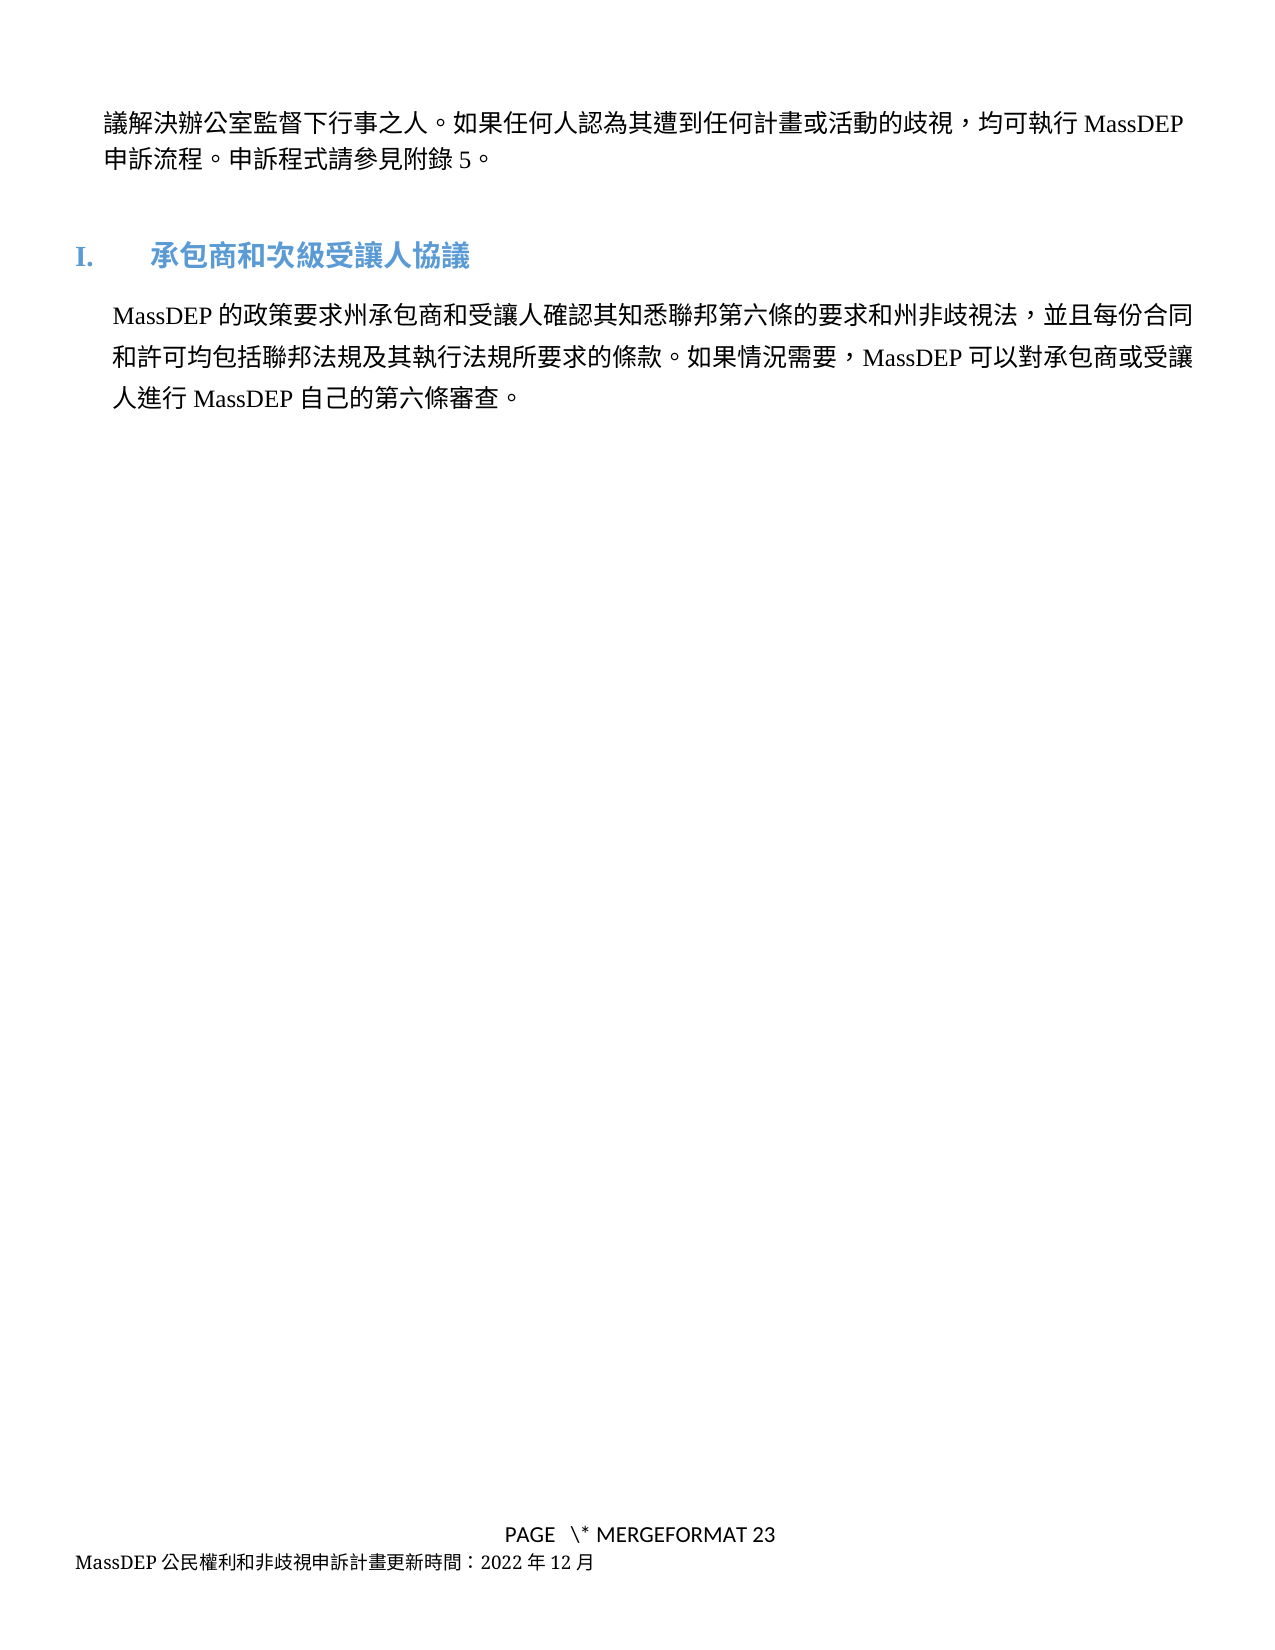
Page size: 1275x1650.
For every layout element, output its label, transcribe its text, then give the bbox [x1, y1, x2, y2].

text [103, 103, 1200, 176]
text MassDEP 的政策要求州承包商和受讓人確認其知悉聯邦第六條的要求和州非歧視法，並且每份合同和許可均包括聯邦法規及其執行法規所要求的條款。如果情況需要，MassDEP 可以對承包商或受讓人進行 MassDEP 自己的第六條審查。 [112, 295, 1200, 415]
text I. 承包商和次級受讓人協議 [75, 233, 1200, 275]
